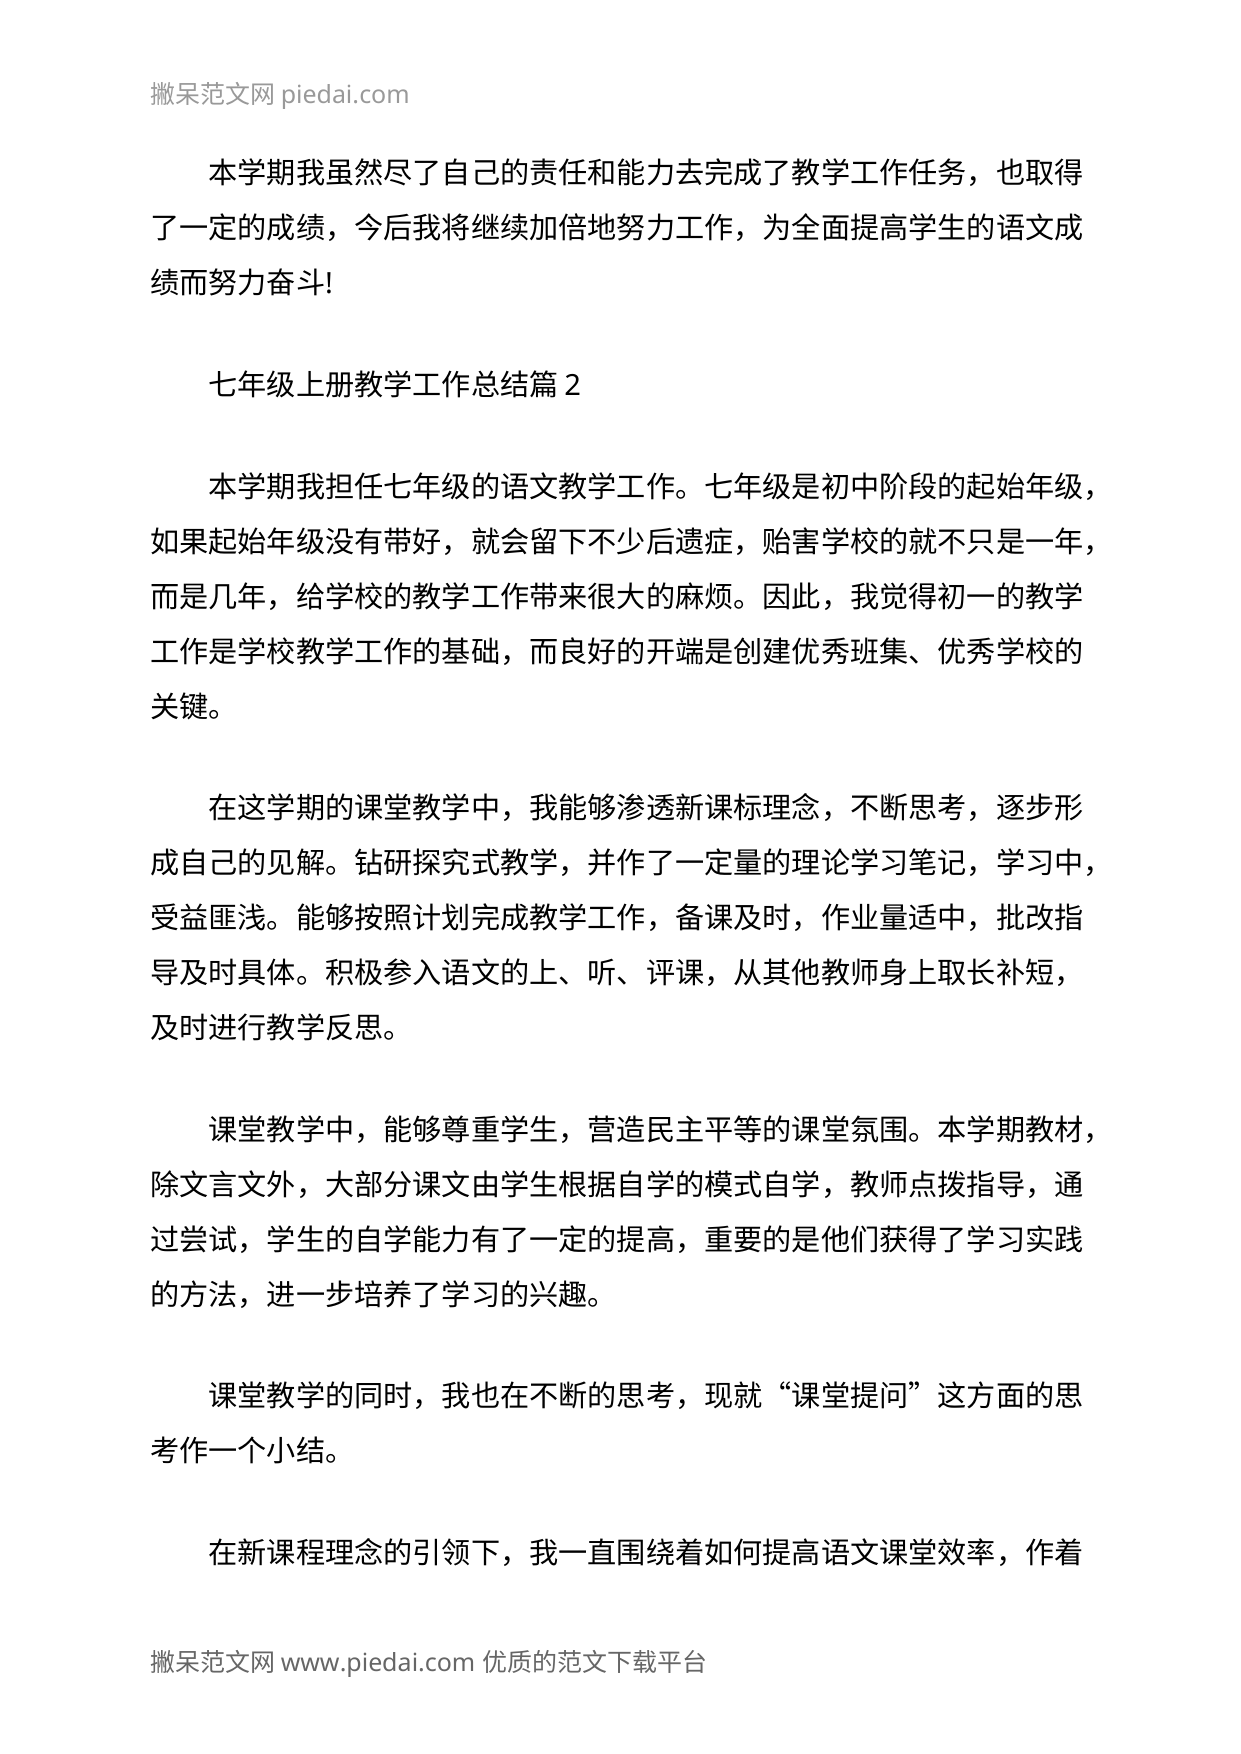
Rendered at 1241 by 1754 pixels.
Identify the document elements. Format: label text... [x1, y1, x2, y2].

text 本学期我担任七年级的语文教学工作。七年级是初中阶段的起始年级，如果起始年级没有带好，就会留下不少后遗症，贻害学校的就不只是一年，而是几年，给学校的教学工作带来很大的麻烦。因此，我觉得初一的教学工作是学校教学工作的基础，而良好的开端是创建优秀班集、优秀学校的关键。 [150, 464, 1090, 726]
text 课堂教学中，能够尊重学生，营造民主平等的课堂氛围。本学期教材，除文言文外，大部分课文由学生根据自学的模式自学，教师点拨指导，通过尝试，学生的自学能力有了一定的提高，重要的是他们获得了学习实践的方法，进一步培养了学习的兴趣。 [150, 1106, 1090, 1313]
text 在这学期的课堂教学中，我能够渗透新课标理念，不断思考，逐步形成自己的见解。钻研探究式教学，并作了一定量的理论学习笔记，学习中，受益匪浅。能够按照计划完成教学工作，备课及时，作业量适中，批改指导及时具体。积极参入语文的上、听、评课，从其他教师身上取长补短，及时进行教学反思。 [150, 785, 1090, 1047]
text 课堂教学的同时，我也在不断的思考，现就“课堂提问”这方面的思考作一个小结。 [150, 1373, 1090, 1470]
text 本学期我虽然尽了自己的责任和能力去完成了教学工作任务，也取得了一定的成绩，今后我将继续加倍地努力工作，为全面提高学生的语文成绩而努力奋斗! [150, 150, 1090, 302]
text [150, 1529, 1090, 1572]
text 七年级上册教学工作总结篇2 [150, 362, 1090, 404]
